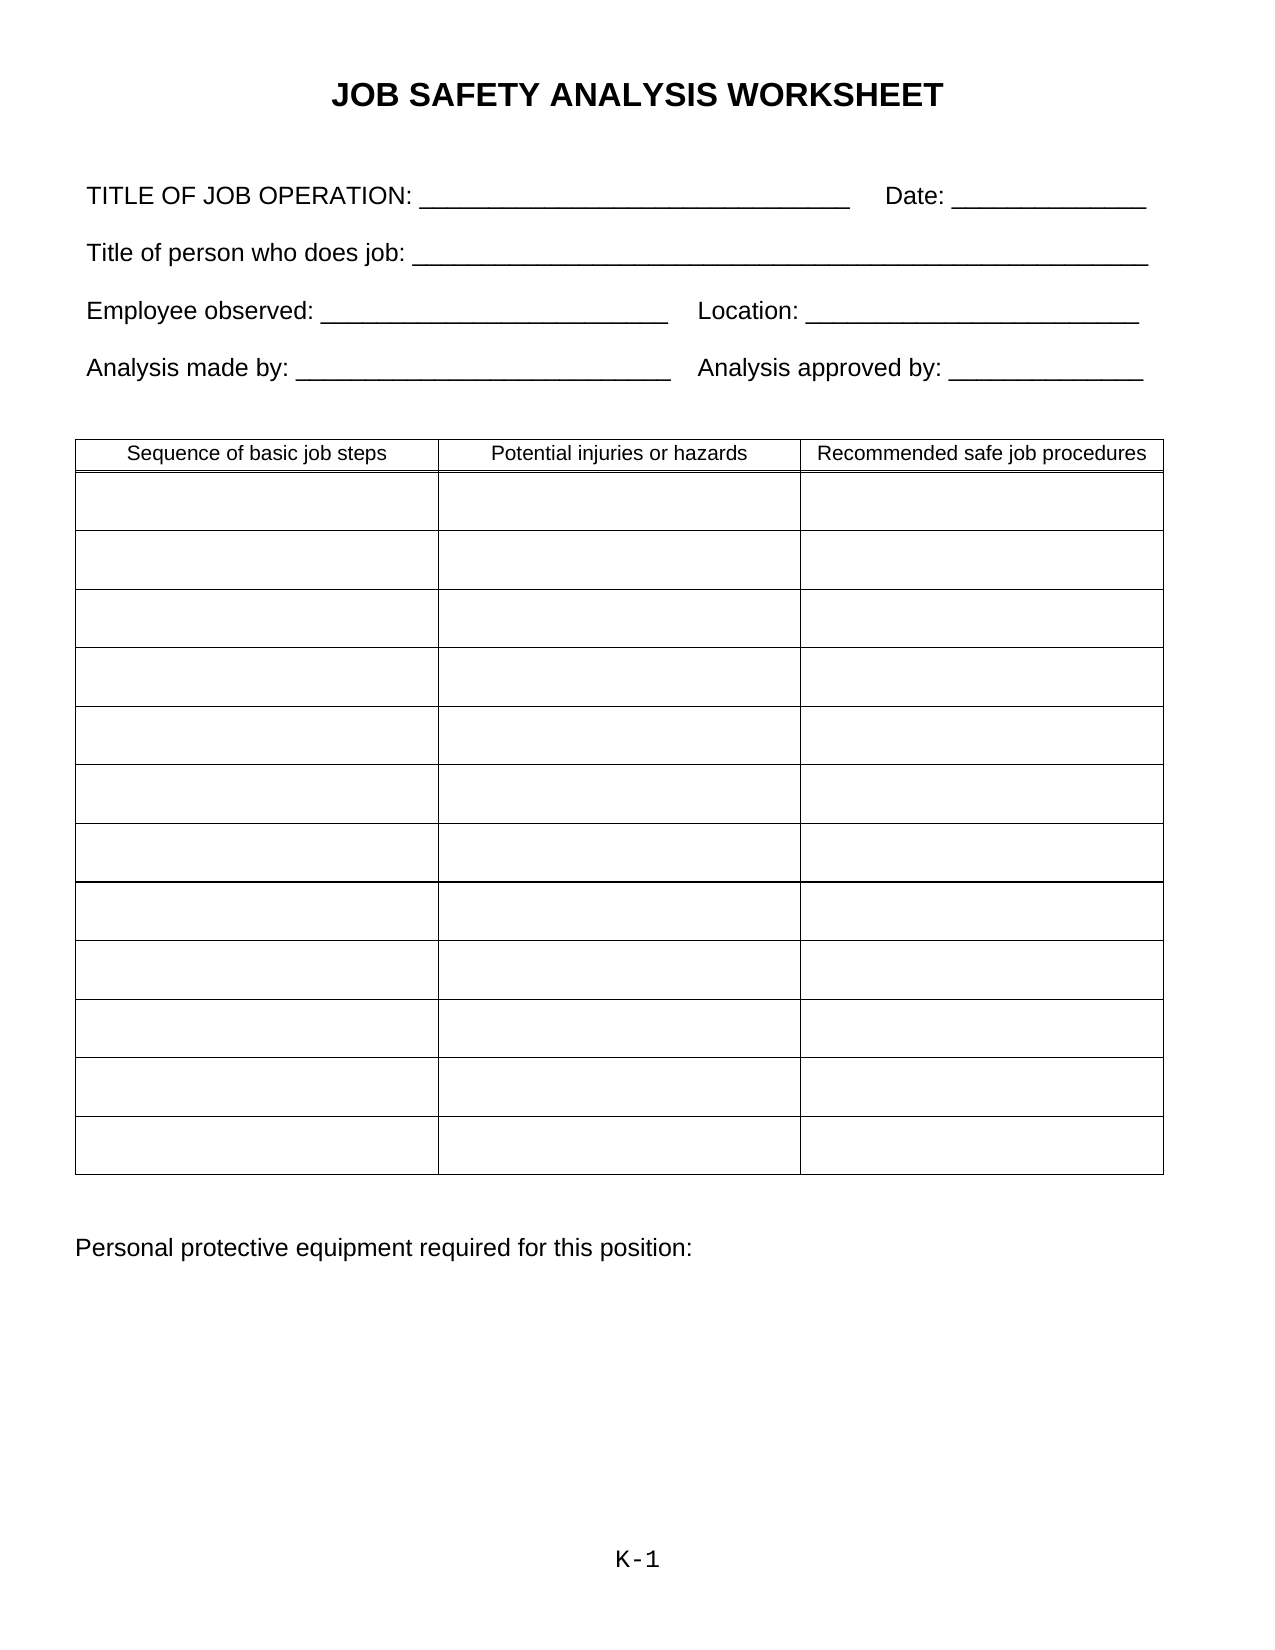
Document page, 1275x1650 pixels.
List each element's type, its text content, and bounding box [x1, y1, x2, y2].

table_cell [801, 941, 1163, 998]
table_cell [439, 765, 800, 823]
table_cell [76, 531, 438, 589]
table_cell [439, 1117, 800, 1174]
table_header Date: ______________ [874, 181, 1162, 209]
table_cell Analysis approved by: ______________ [686, 324, 1162, 382]
table_cell [801, 531, 1163, 589]
table_cell [76, 765, 438, 823]
table_header TITLE OF JOB OPERATION: _______________________________ [75, 181, 874, 209]
table_cell [439, 648, 800, 706]
table_cell [801, 1058, 1163, 1116]
table_cell [76, 707, 438, 764]
table_cell [439, 473, 800, 530]
table_cell [76, 473, 438, 530]
table_cell [439, 1000, 800, 1057]
table_cell [801, 1117, 1163, 1174]
table_cell [76, 1000, 438, 1057]
table_cell [801, 590, 1163, 647]
table_cell [439, 883, 800, 940]
table_cell [801, 765, 1163, 823]
table_cell Title of person who does job: _____________________________________________________ [75, 209, 1162, 267]
table_cell [801, 1000, 1163, 1057]
table_cell [76, 941, 438, 998]
table_cell [439, 590, 800, 647]
table_cell [439, 707, 800, 764]
table_cell [439, 824, 800, 881]
table_header Recommended safe job procedures [801, 440, 1163, 469]
table_cell [76, 883, 438, 940]
table_cell [801, 707, 1163, 764]
table_cell [439, 941, 800, 998]
table_cell [439, 531, 800, 589]
table_cell [801, 648, 1163, 706]
table_cell [439, 1058, 800, 1116]
table_cell [76, 1058, 438, 1116]
table_cell Analysis made by: ___________________________ [75, 324, 686, 382]
table_cell [76, 1117, 438, 1174]
table_header Potential injuries or hazards [439, 440, 800, 469]
table_cell [801, 883, 1163, 940]
table_cell [76, 824, 438, 881]
table_header Sequence of basic job steps [76, 440, 438, 469]
table_cell [801, 824, 1163, 881]
text Personal protective equipment required for this position: [75, 1233, 1200, 1261]
table_cell [76, 648, 438, 706]
table_cell Employee observed: _________________________ [75, 267, 686, 324]
text JOB SAFETY ANALYSIS WORKSHEET [75, 75, 1200, 113]
table_cell Location: ________________________ [686, 267, 1162, 324]
table_cell [801, 473, 1163, 530]
table_cell [76, 590, 438, 647]
